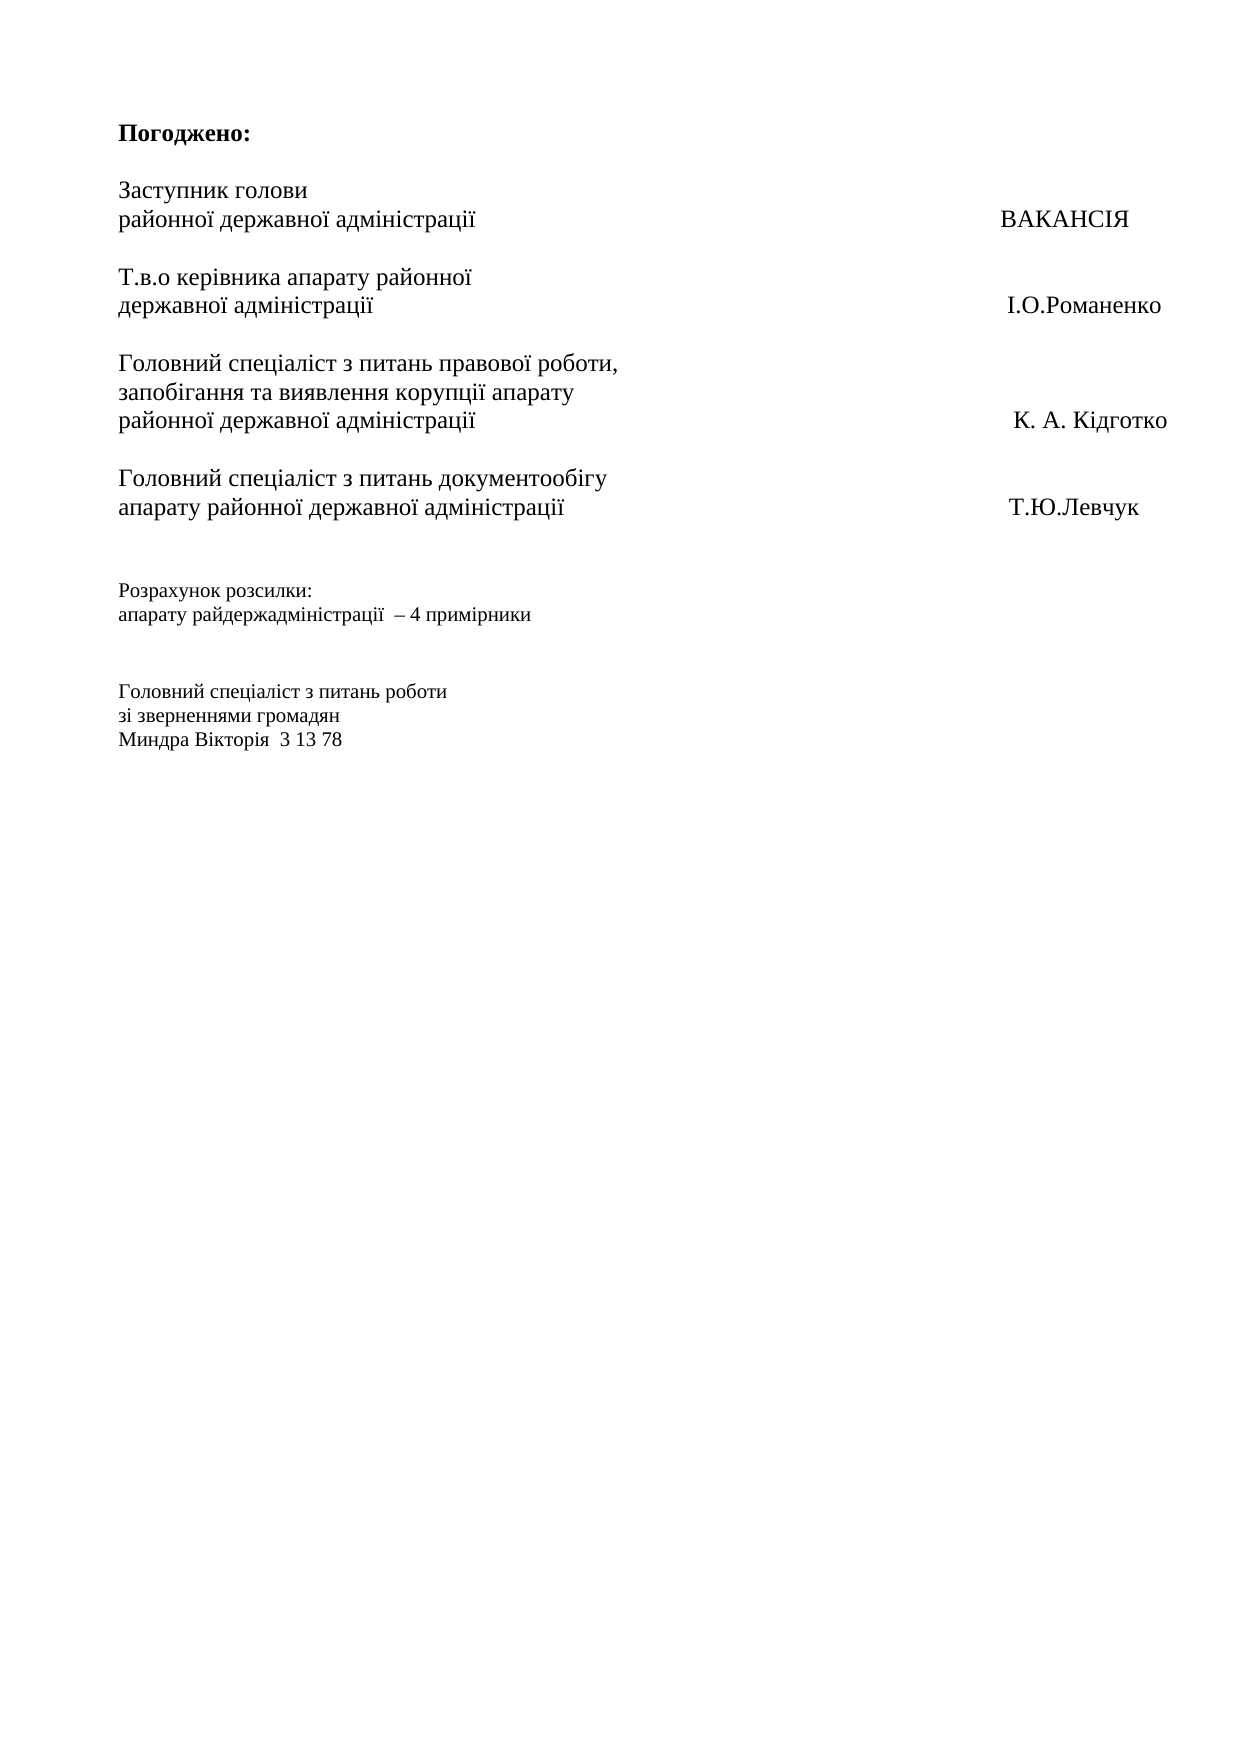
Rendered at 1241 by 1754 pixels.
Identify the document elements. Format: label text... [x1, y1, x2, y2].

text апарату райдержадміністрації – 4 примірники [118, 602, 1181, 626]
text державної адміністрації І.О.Романенко [118, 291, 1181, 319]
text зі зверненнями громадян [118, 703, 1181, 727]
text районної державної адміністрації ВАКАНСІЯ [118, 204, 1181, 233]
text апарату районної державної адміністрації Т.Ю.Левчук [118, 492, 1181, 521]
text Головний спеціаліст з питань правової роботи, [118, 348, 1181, 377]
text запобігання та виявлення корупції апарату [118, 377, 1181, 406]
text Розрахунок розсилки: [118, 578, 1181, 602]
text Головний спеціаліст з питань документообігу [118, 463, 1181, 492]
text Миндра Вікторія 3 13 78 [118, 727, 1181, 751]
text Заступник голови [118, 176, 1181, 204]
text Погоджено: [118, 118, 1181, 147]
text районної державної адміністрації К. А. Кідготко [118, 406, 1181, 434]
text Головний спеціаліст з питань роботи [118, 679, 1181, 703]
text Т.в.о керівника апарату районної [118, 262, 1181, 291]
